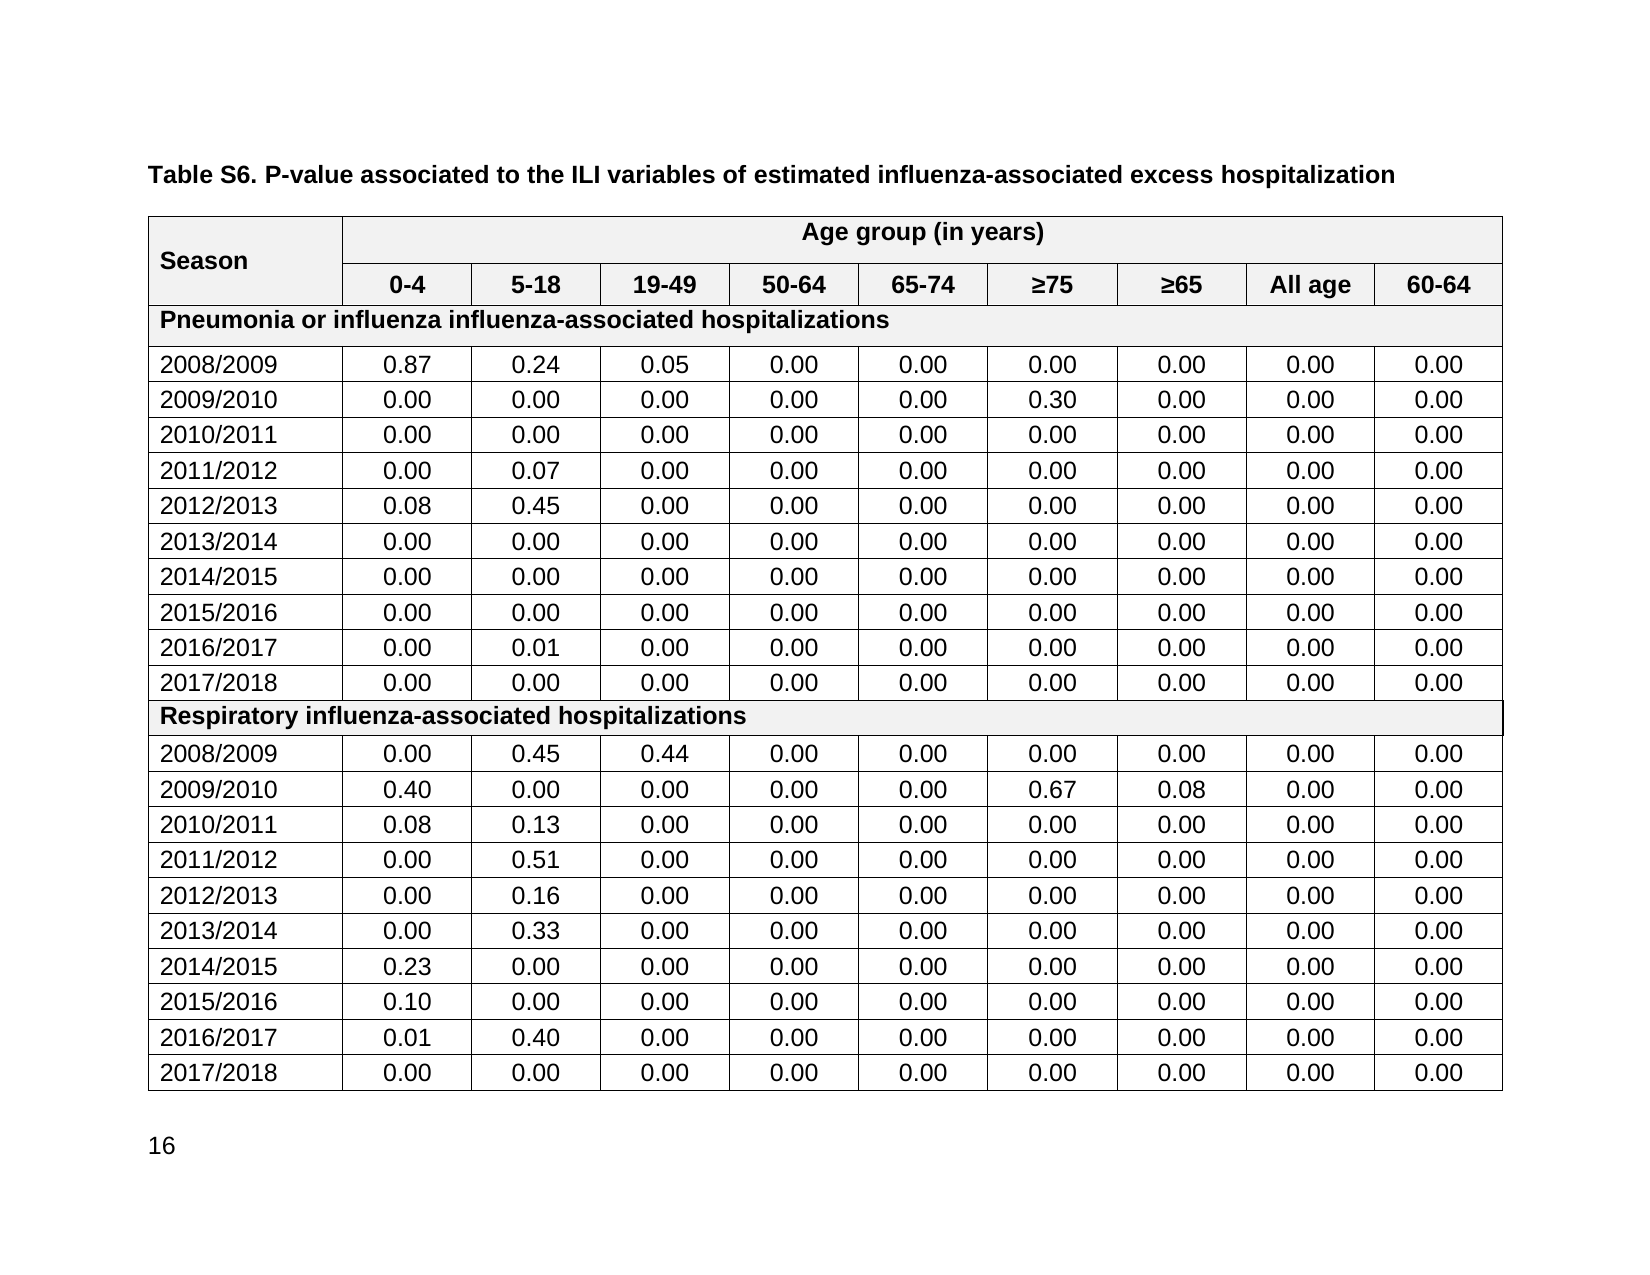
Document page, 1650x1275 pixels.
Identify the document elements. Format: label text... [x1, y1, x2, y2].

table_cell 0.00 [343, 1055, 471, 1089]
table_cell 0.00 [1118, 666, 1246, 700]
table_cell 0.00 [730, 736, 858, 771]
table_cell 0.00 [1118, 984, 1246, 1019]
table_cell 0.00 [1375, 595, 1502, 629]
table_cell 0.00 [343, 453, 471, 487]
table_cell 0.00 [1247, 559, 1374, 594]
table_cell 0.00 [988, 666, 1117, 700]
table_cell 0.00 [1247, 914, 1374, 948]
table_cell 0.00 [859, 630, 987, 664]
table_cell 0.08 [343, 489, 471, 523]
table_cell 0.00 [1247, 1055, 1374, 1089]
table_cell 0.00 [988, 843, 1117, 877]
table_cell 0.00 [472, 666, 600, 700]
table_cell 0.00 [730, 453, 858, 487]
table_cell 0.00 [988, 736, 1117, 771]
table_cell 0.00 [988, 984, 1117, 1019]
table_cell 0.00 [1118, 807, 1246, 842]
table_cell 0.00 [601, 418, 729, 452]
table_cell 0.00 [730, 772, 858, 806]
table_cell 0.00 [730, 524, 858, 558]
table_header Season [149, 217, 342, 304]
table_cell 0.00 [601, 524, 729, 558]
table_cell 0.00 [1375, 382, 1502, 417]
table_cell 2010/2011 [149, 807, 342, 842]
table_cell 2016/2017 [149, 1020, 342, 1054]
table_cell 0.00 [1247, 772, 1374, 806]
table_cell 0.00 [601, 559, 729, 594]
table_cell 0-4 [343, 264, 471, 304]
table_cell 0.00 [1247, 630, 1374, 664]
table_cell 0.00 [988, 453, 1117, 487]
table_cell 0.00 [859, 382, 987, 417]
table_cell 0.00 [730, 595, 858, 629]
table_cell 0.00 [343, 914, 471, 948]
table_cell 0.00 [472, 949, 600, 983]
table_cell 2008/2009 [149, 736, 342, 771]
table_cell 0.00 [472, 595, 600, 629]
table_cell 0.51 [472, 843, 600, 877]
table_cell 0.00 [1118, 843, 1246, 877]
table_cell 0.00 [1375, 418, 1502, 452]
table_cell 0.00 [730, 914, 858, 948]
table_cell 0.00 [988, 878, 1117, 912]
table_cell 0.00 [1375, 630, 1502, 664]
table_cell 2015/2016 [149, 595, 342, 629]
table_cell 5-18 [472, 264, 600, 304]
table_cell 0.00 [988, 914, 1117, 948]
table_cell 0.00 [988, 559, 1117, 594]
table_cell 2017/2018 [149, 666, 342, 700]
table_cell 0.00 [859, 595, 987, 629]
table_cell 0.00 [601, 595, 729, 629]
table_cell 0.00 [988, 418, 1117, 452]
table_cell 0.45 [472, 736, 600, 771]
table_cell 0.00 [1247, 807, 1374, 842]
table_cell 0.00 [601, 772, 729, 806]
table_cell 0.00 [1118, 878, 1246, 912]
table_cell 0.00 [1375, 949, 1502, 983]
table_cell 0.67 [988, 772, 1117, 806]
table_header Age group (in years) [343, 217, 1502, 263]
table_cell 0.00 [730, 1055, 858, 1089]
table_cell 0.00 [1118, 736, 1246, 771]
table_cell 0.23 [343, 949, 471, 983]
table_cell 0.87 [343, 347, 471, 381]
table_cell 0.00 [343, 559, 471, 594]
table_cell 0.00 [1118, 453, 1246, 487]
table_cell 0.00 [1247, 843, 1374, 877]
table_cell 0.00 [1118, 559, 1246, 594]
table_cell 0.00 [988, 1055, 1117, 1089]
table_cell 0.00 [988, 1020, 1117, 1054]
table_cell 0.00 [1118, 347, 1246, 381]
table_cell 2014/2015 [149, 949, 342, 983]
table_cell 0.00 [1375, 1020, 1502, 1054]
table_cell 0.00 [730, 382, 858, 417]
table_cell 0.00 [1247, 666, 1374, 700]
table_cell 0.00 [988, 807, 1117, 842]
table_cell 0.00 [1375, 666, 1502, 700]
table_cell 0.08 [1118, 772, 1246, 806]
table_cell 0.00 [343, 595, 471, 629]
table_cell 0.40 [472, 1020, 600, 1054]
table_cell 0.00 [859, 559, 987, 594]
table_cell 0.00 [730, 347, 858, 381]
table_cell 0.00 [859, 736, 987, 771]
table_cell 2013/2014 [149, 914, 342, 948]
table_cell 0.00 [1375, 914, 1502, 948]
table_cell 0.00 [472, 382, 600, 417]
table_cell 2011/2012 [149, 453, 342, 487]
table_cell 0.00 [859, 347, 987, 381]
table_cell 0.00 [859, 843, 987, 877]
table_cell 0.00 [988, 524, 1117, 558]
table_cell 0.00 [601, 489, 729, 523]
table_cell 0.00 [343, 418, 471, 452]
table_cell 0.00 [1247, 595, 1374, 629]
table_cell 0.00 [730, 949, 858, 983]
table_cell 0.00 [1118, 382, 1246, 417]
table_cell 0.44 [601, 736, 729, 771]
table_cell 0.00 [988, 489, 1117, 523]
table_cell 0.08 [343, 807, 471, 842]
table_cell 0.00 [1375, 489, 1502, 523]
table_cell 60-64 [1375, 264, 1502, 304]
table_cell 0.45 [472, 489, 600, 523]
table_cell 0.00 [343, 843, 471, 877]
table_cell 0.00 [859, 807, 987, 842]
table_cell All age [1247, 264, 1374, 304]
table_cell 0.00 [601, 1020, 729, 1054]
table_cell 0.00 [472, 524, 600, 558]
table_cell 0.00 [859, 914, 987, 948]
table_cell 0.00 [343, 630, 471, 664]
table_cell Respiratory influenza-associated hospitalizations [149, 701, 1502, 735]
table_cell 2009/2010 [149, 382, 342, 417]
table_cell 0.00 [1118, 1055, 1246, 1089]
table_cell 0.30 [988, 382, 1117, 417]
table_cell 0.24 [472, 347, 600, 381]
table_cell 2017/2018 [149, 1055, 342, 1089]
table_cell 0.00 [1375, 559, 1502, 594]
table_cell 0.00 [601, 843, 729, 877]
table_cell 0.00 [1375, 878, 1502, 912]
table_cell 0.00 [859, 489, 987, 523]
table_cell 0.00 [601, 453, 729, 487]
table_cell 0.00 [472, 418, 600, 452]
table_cell 50-64 [730, 264, 858, 304]
table_cell 0.00 [1247, 489, 1374, 523]
table_cell 0.00 [1118, 1020, 1246, 1054]
table_cell 0.00 [1375, 736, 1502, 771]
table_cell ≥75 [988, 264, 1117, 304]
table_cell 0.00 [1247, 524, 1374, 558]
table_cell 0.00 [859, 666, 987, 700]
table_cell 0.00 [343, 524, 471, 558]
table_cell 0.40 [343, 772, 471, 806]
table_cell 0.00 [1247, 453, 1374, 487]
table_cell 0.00 [1247, 736, 1374, 771]
table_cell 0.00 [1247, 984, 1374, 1019]
table_cell 0.00 [1375, 347, 1502, 381]
table_cell 0.00 [1247, 1020, 1374, 1054]
table_cell 19-49 [601, 264, 729, 304]
table_cell 0.00 [1118, 630, 1246, 664]
table_cell 0.00 [601, 382, 729, 417]
table_cell 0.00 [1118, 418, 1246, 452]
table_cell 2013/2014 [149, 524, 342, 558]
table_cell 0.00 [730, 418, 858, 452]
table_cell 2016/2017 [149, 630, 342, 664]
table_cell 0.16 [472, 878, 600, 912]
table_cell 0.00 [601, 914, 729, 948]
table_cell 2012/2013 [149, 878, 342, 912]
table_cell 0.00 [1247, 382, 1374, 417]
table_cell 0.00 [1375, 843, 1502, 877]
table_cell 0.00 [472, 559, 600, 594]
table_cell 0.00 [859, 984, 987, 1019]
table_cell 0.00 [730, 630, 858, 664]
table_cell 0.00 [343, 736, 471, 771]
table_cell 0.00 [601, 666, 729, 700]
table_cell 0.00 [343, 878, 471, 912]
table_cell 0.00 [1375, 984, 1502, 1019]
table_cell 0.00 [1247, 418, 1374, 452]
table_cell 0.00 [988, 630, 1117, 664]
table_cell 0.00 [730, 666, 858, 700]
table_cell 2014/2015 [149, 559, 342, 594]
table_cell 2015/2016 [149, 984, 342, 1019]
table_cell 0.00 [1247, 347, 1374, 381]
table_cell 0.00 [1375, 807, 1502, 842]
table_cell 0.00 [730, 807, 858, 842]
table_cell 0.00 [1375, 772, 1502, 806]
table_cell 0.00 [1375, 524, 1502, 558]
table_cell 0.01 [472, 630, 600, 664]
table_cell 0.00 [1118, 489, 1246, 523]
table_cell 0.00 [988, 347, 1117, 381]
table_cell 0.00 [988, 595, 1117, 629]
table_cell 2008/2009 [149, 347, 342, 381]
table_cell 0.00 [859, 1055, 987, 1089]
table_cell 0.00 [730, 1020, 858, 1054]
table_cell 0.00 [988, 949, 1117, 983]
table_cell 2011/2012 [149, 843, 342, 877]
table_cell 0.00 [730, 843, 858, 877]
table_cell 2010/2011 [149, 418, 342, 452]
table_cell 0.00 [859, 1020, 987, 1054]
table_cell 0.00 [601, 984, 729, 1019]
table_cell 0.00 [1247, 949, 1374, 983]
table_cell Pneumonia or influenza influenza-associated hospitalizations [149, 306, 1502, 346]
table_cell 0.07 [472, 453, 600, 487]
table_cell 0.00 [1118, 914, 1246, 948]
table_cell 65-74 [859, 264, 987, 304]
table_cell 0.00 [601, 630, 729, 664]
table_cell 2012/2013 [149, 489, 342, 523]
table_cell 0.00 [1247, 878, 1374, 912]
table_cell 0.00 [1118, 949, 1246, 983]
table_cell 0.00 [472, 1055, 600, 1089]
table_cell 0.00 [730, 559, 858, 594]
table_cell 0.10 [343, 984, 471, 1019]
subtitle Table S6. P-value associated to the ILI variables of estimated influenza-associated excess hospitalization [148, 160, 1502, 189]
table_cell 0.00 [601, 949, 729, 983]
table_cell 0.00 [859, 949, 987, 983]
table_cell 0.00 [859, 772, 987, 806]
table_cell 0.33 [472, 914, 600, 948]
table_cell 0.05 [601, 347, 729, 381]
table_cell 0.00 [343, 666, 471, 700]
table_cell 0.00 [859, 524, 987, 558]
table_cell 0.00 [1118, 524, 1246, 558]
table_cell 0.00 [601, 807, 729, 842]
table_cell 0.00 [859, 453, 987, 487]
table_cell 0.13 [472, 807, 600, 842]
table_cell 0.01 [343, 1020, 471, 1054]
table_cell 0.00 [859, 418, 987, 452]
table_cell 0.00 [1375, 453, 1502, 487]
table_cell ≥65 [1118, 264, 1246, 304]
table_cell 0.00 [1118, 595, 1246, 629]
table_cell 0.00 [859, 878, 987, 912]
table_cell 2009/2010 [149, 772, 342, 806]
table_cell 0.00 [472, 772, 600, 806]
table_cell 0.00 [343, 382, 471, 417]
table_cell 0.00 [730, 878, 858, 912]
table_cell 0.00 [472, 984, 600, 1019]
table_cell 0.00 [1375, 1055, 1502, 1089]
table_cell 0.00 [730, 984, 858, 1019]
table_cell 0.00 [601, 878, 729, 912]
table_cell 0.00 [730, 489, 858, 523]
table_cell 0.00 [601, 1055, 729, 1089]
